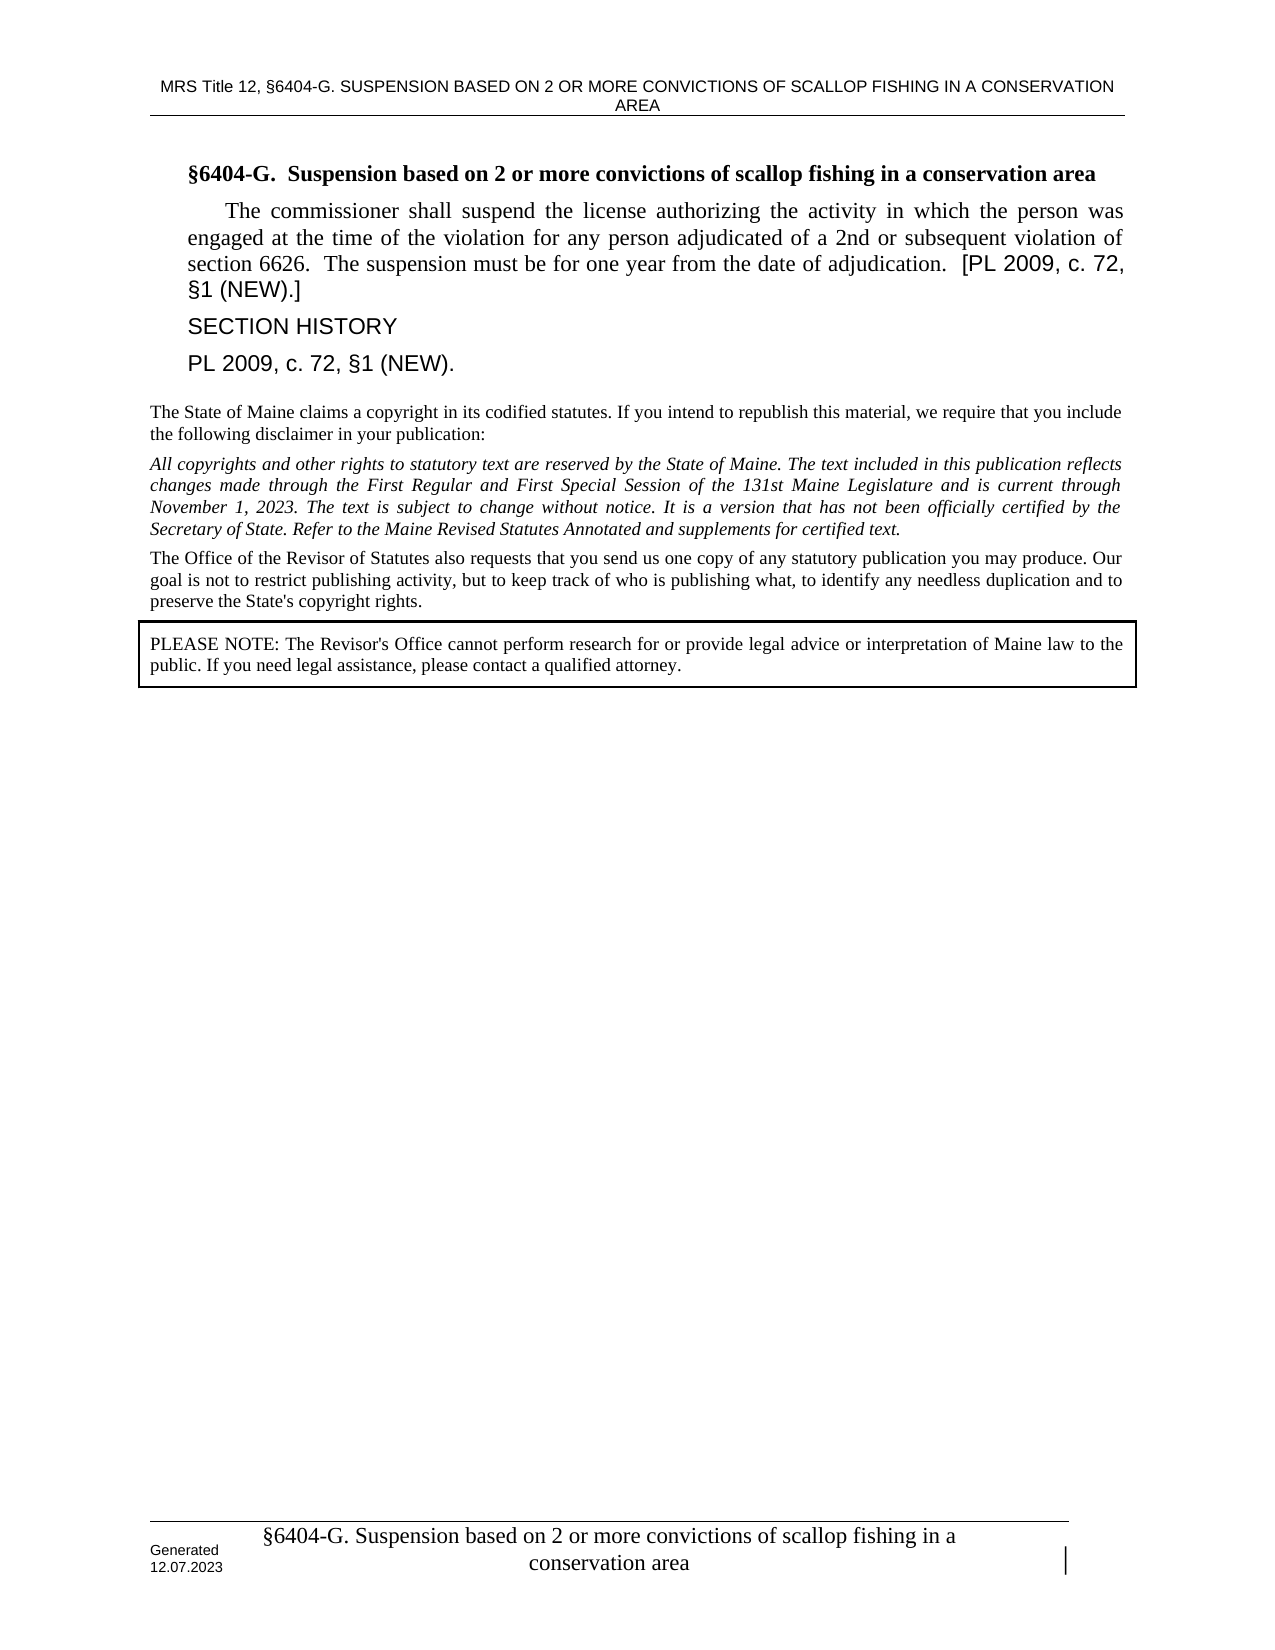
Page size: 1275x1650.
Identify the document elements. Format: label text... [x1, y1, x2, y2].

text SECTION HISTORY [187, 313, 1125, 339]
text PLEASE NOTE: The Revisor's Office cannot perform research for or provide legal advice or interpretation of Maine law to the public. If you need legal assistance, please contact a qualified attorney. [140, 623, 1135, 686]
text The Office of the Revisor of Statutes also requests that you send us one copy of any statutory publication you may produce. Our goal is not to restrict publishing activity, but to keep track of who is publishing what, to identify any needless duplication and to preserve the State's copyright rights. [150, 547, 1125, 612]
text The commissioner shall suspend the license authorizing the activity in which the person was engaged at the time of the violation for any person adjudicated of a 2nd or subsequent violation of section 6626. The suspension must be for one year from the date of adjudication. [PL 2009, c. 72, §1 (NEW).] [187, 197, 1125, 303]
text §6404-G. Suspension based on 2 or more convictions of scallop fishing in a conservation area [187, 160, 1125, 187]
text PL 2009, c. 72, §1 (NEW). [187, 350, 1125, 376]
text All copyrights and other rights to statutory text are reserved by the State of Maine. The text included in this publication reflects changes made through the First Regular and First Special Session of the 131st Maine Legislature and is current through November 1, 2023 . The text is subject to change without notice. It is a version that has not been officially certified by the Secretary of State. Refer to the Maine Revised Statutes Annotated and supplements for certified text. [150, 453, 1125, 539]
text The State of Maine claims a copyright in its codified statutes. If you intend to republish this material, we require that you include the following disclaimer in your publication: [150, 401, 1125, 444]
